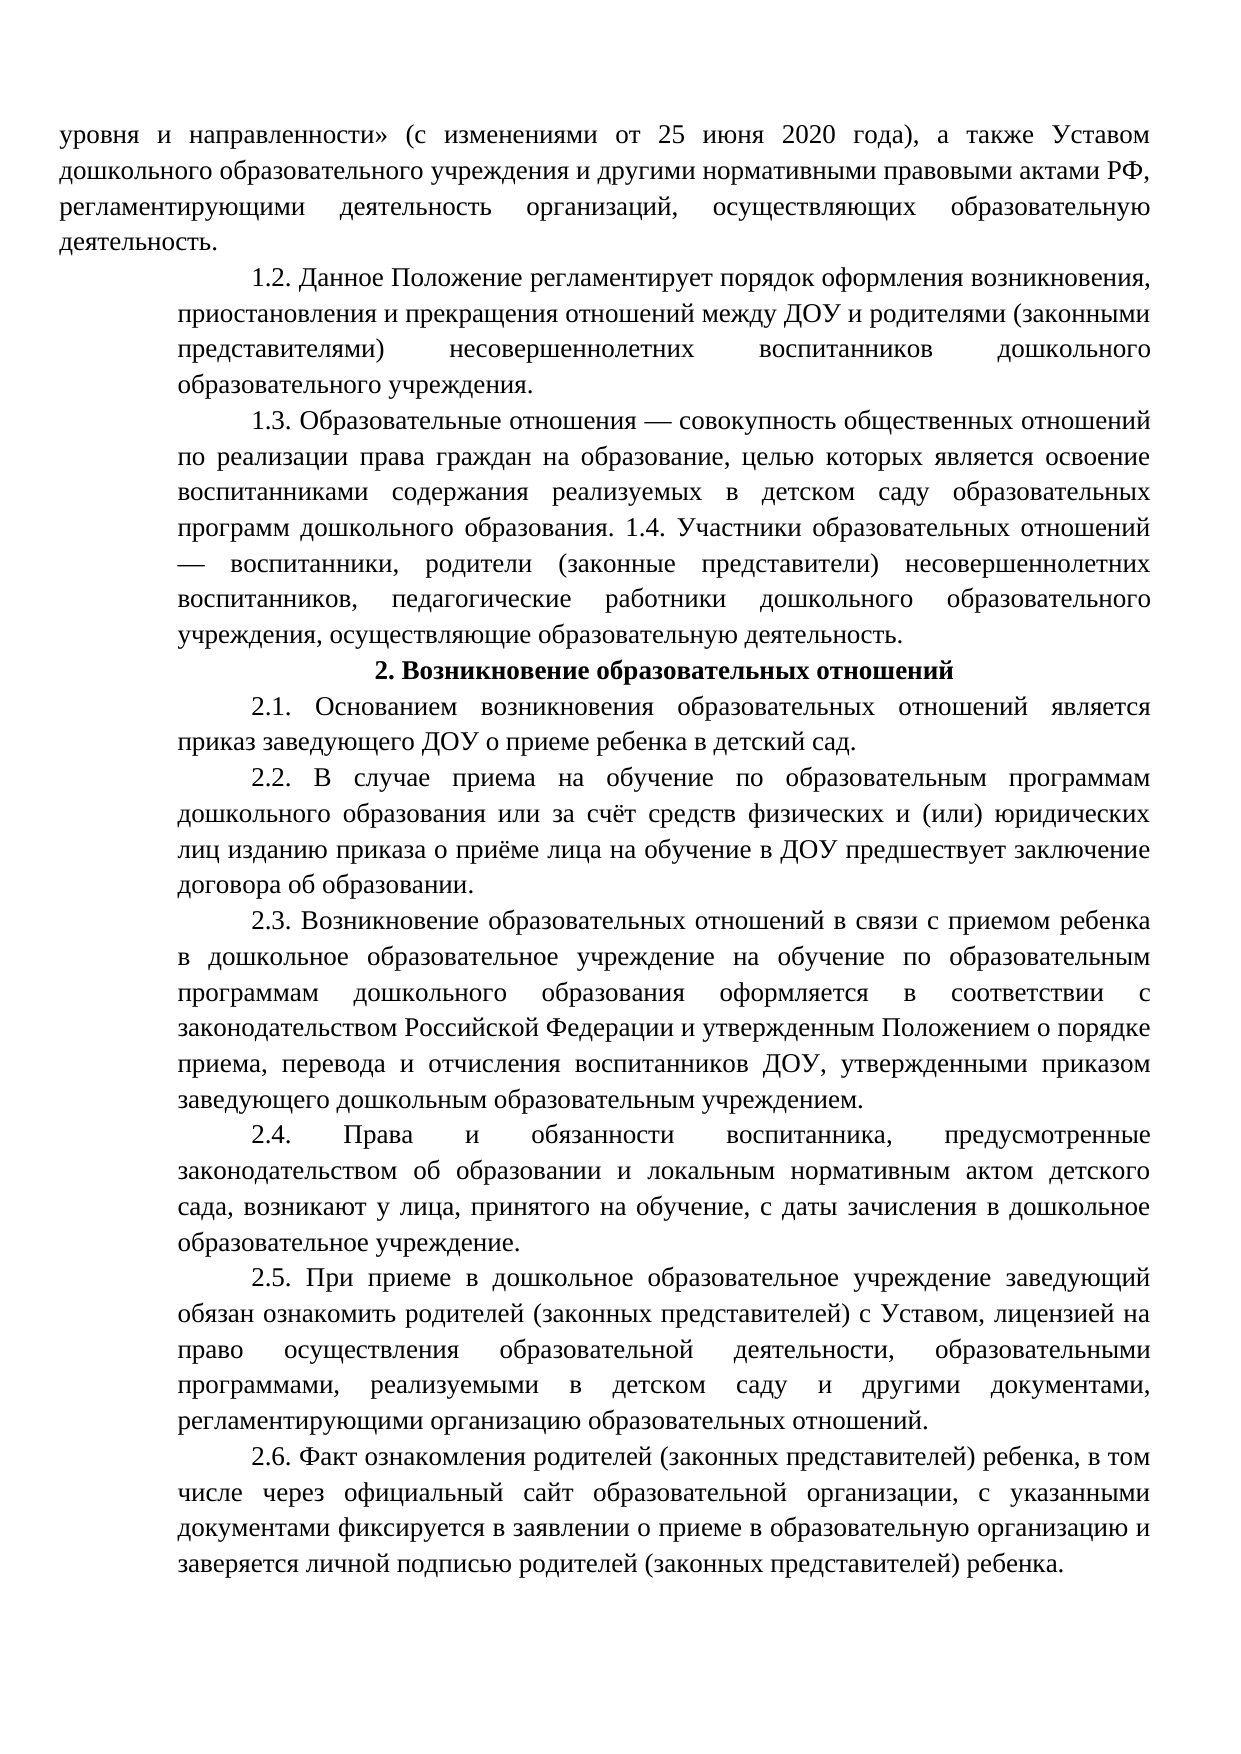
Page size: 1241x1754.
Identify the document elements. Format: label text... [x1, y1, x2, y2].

text 1.2. Данное Положение регламентирует порядок оформления возникновения, приостановления и прекращения отношений между ДОУ и родителями (законными представителями) несовершеннолетних воспитанников дошкольного образовательного учреждения. [177, 261, 1152, 399]
text 2.2. В случае приема на обучение по образовательным программам дошкольного образования или за счёт средств физических и (или) юридических лиц изданию приказа о приёме лица на обучение в ДОУ предшествует заключение договора об образовании. [177, 761, 1152, 899]
text 2.5. При приеме в дошкольное образовательное учреждение заведующий обязан ознакомить родителей (законных представителей) с Уставом, лицензией на право осуществления образовательной деятельности, образовательными программами, реализуемыми в детском саду и другими документами, регламентирующими организацию образовательных отношений. [177, 1261, 1152, 1436]
text 2.1. Основанием возникновения образовательных отношений является приказ заведующего ДОУ о приеме ребенка в детский сад. [177, 690, 1152, 757]
text 2.6. Факт ознакомления родителей (законных представителей) ребенка, в том числе через официальный сайт образовательной организации, с указанными документами фиксируется в заявлении о приеме в образовательную организацию и заверяется личной подписью родителей (законных представителей) ребенка. [177, 1440, 1152, 1578]
text 2.4. Права и обязанности воспитанника, предусмотренные законодательством об образовании и локальным нормативным актом детского сада, возникают у лица, принятого на обучение, с даты зачисления в дошкольное образовательное учреждение. [177, 1118, 1152, 1257]
text 2.3. Возникновение образовательных отношений в связи с приемом ребенка в дошкольное образовательное учреждение на обучение по образовательным программам дошкольного образования оформляется в соответствии с законодательством Российской Федерации и утвержденным Положением о порядке приема, перевода и отчисления воспитанников ДОУ, утвержденными приказом заведующего дошкольным образовательным учреждением. [177, 904, 1152, 1114]
text 1.3. Образовательные отношения — совокупность общественных отношений по реализации права граждан на образование, целью которых является освоение воспитанниками содержания реализуемых в детском саду образовательных программ дошкольного образования. 1.4. Участники образовательных отношений — воспитанники, родители (законные представители) несовершеннолетних воспитанников, педагогические работники дошкольного образовательного учреждения, осуществляющие образовательную деятельность. [177, 404, 1152, 649]
text 2. Возникновение образовательных отношений [177, 654, 1152, 685]
